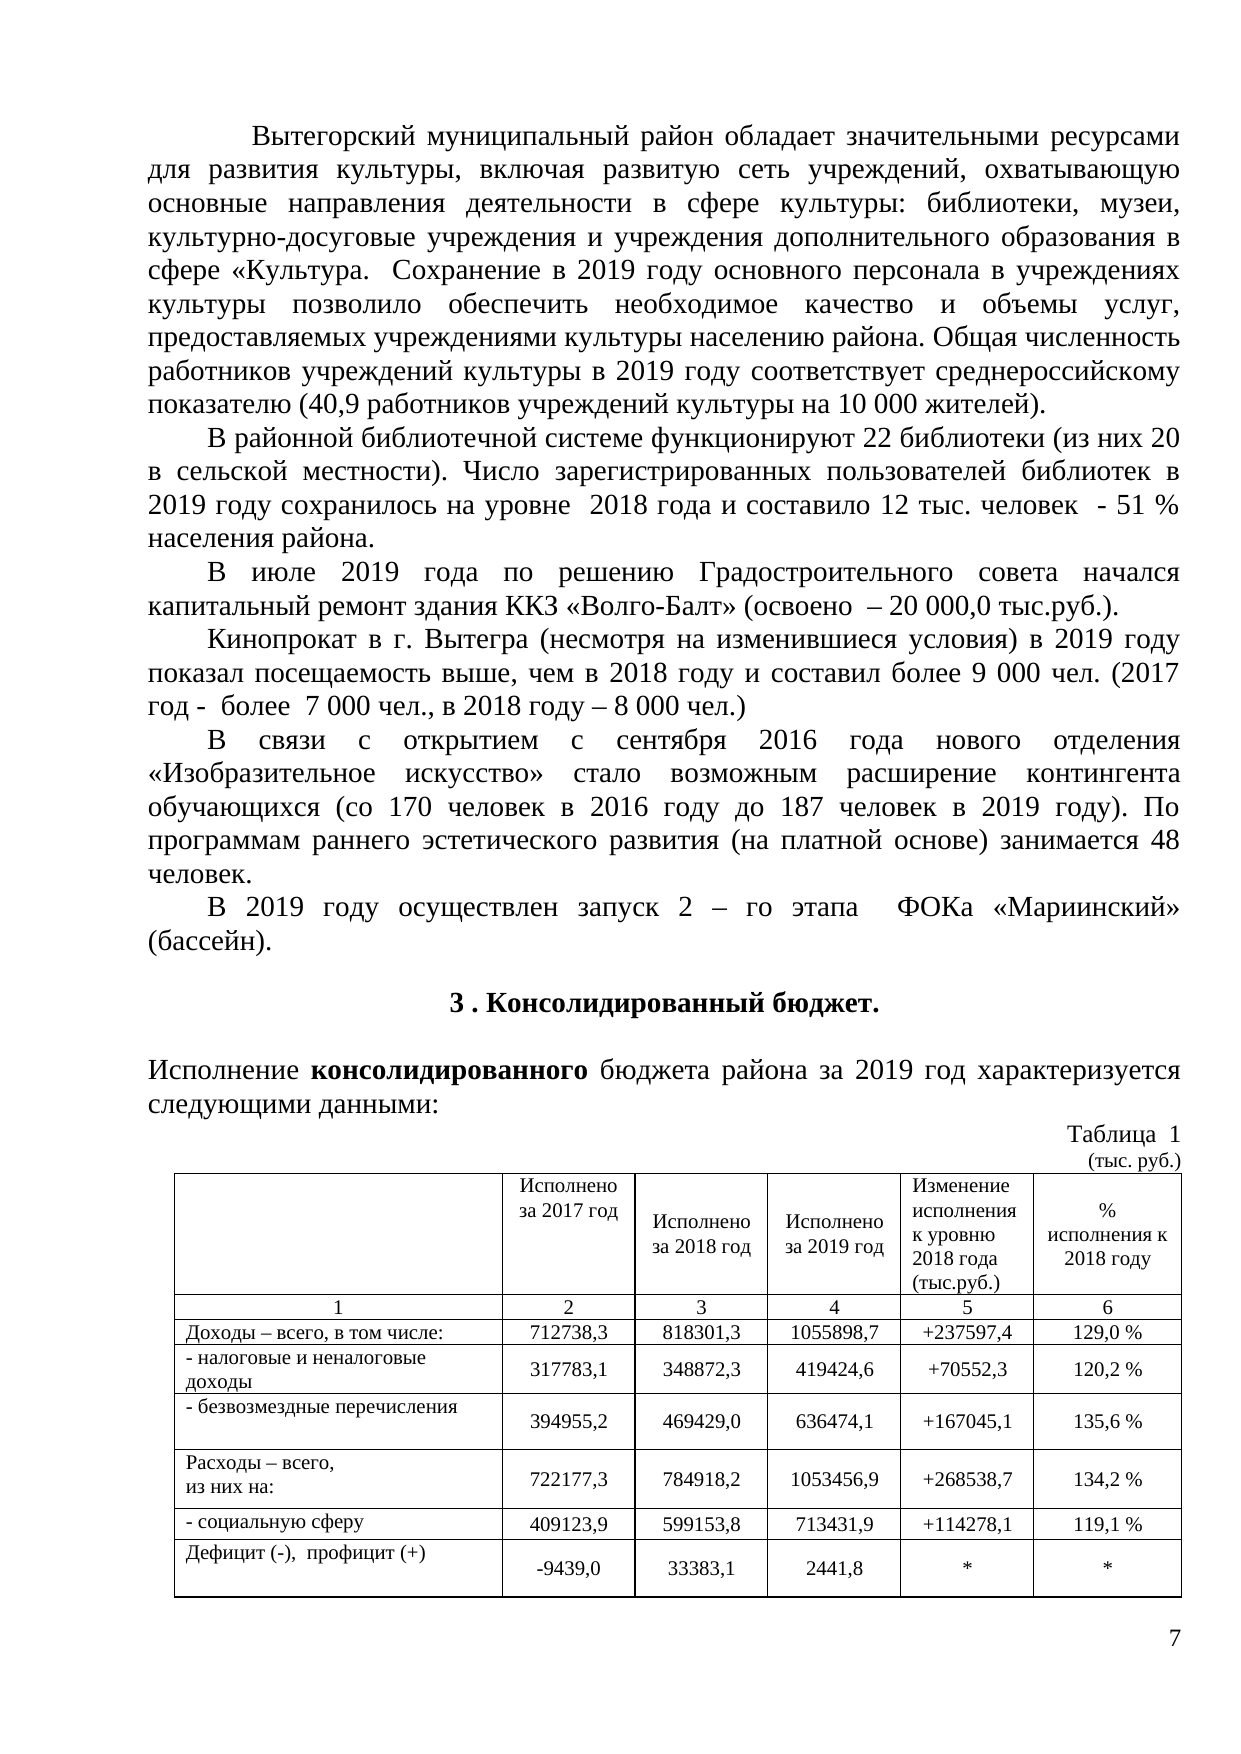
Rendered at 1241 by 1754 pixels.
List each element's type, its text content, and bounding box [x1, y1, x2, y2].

table_cell 135,6 % [1034, 1394, 1181, 1449]
table_cell +70552,3 [901, 1345, 1033, 1393]
table_cell - налоговые и неналоговые доходы [175, 1345, 502, 1393]
table_cell 1055898,7 [768, 1320, 900, 1344]
text Исполнение консолидированного бюджета района за 2019 год характеризуется следующими данными: [148, 1052, 1181, 1119]
table_cell 1053456,9 [768, 1450, 900, 1508]
table_cell * [1034, 1540, 1181, 1596]
table_cell 469429,0 [636, 1394, 767, 1449]
table_cell 3 [636, 1295, 767, 1319]
table_cell 348872,3 [636, 1345, 767, 1393]
table_cell 636474,1 [768, 1394, 900, 1449]
table_cell 119,1 % [1034, 1509, 1181, 1539]
table_cell 409123,9 [503, 1509, 634, 1539]
table_header Изменение исполнения к уровню 2018 года (тыс.руб.) [901, 1174, 1033, 1294]
text 3 . Консолидированный бюджет. [148, 985, 1181, 1019]
table_cell Доходы – всего, в том числе: [175, 1320, 502, 1344]
table_header Исполнено за 2019 год [768, 1174, 900, 1294]
table_cell -9439,0 [503, 1540, 634, 1596]
table_cell 120,2 % [1034, 1345, 1181, 1393]
table_cell * [901, 1540, 1033, 1596]
table_cell +268538,7 [901, 1450, 1033, 1508]
table_cell - социальную сферу [175, 1509, 502, 1539]
table_cell 2 [503, 1295, 634, 1319]
table_cell 419424,6 [768, 1345, 900, 1393]
table_cell 317783,1 [503, 1345, 634, 1393]
text Вытегорский муниципальный район обладает значительными ресурсами для развития культуры, включая развитую сеть учреждений, охватывающую основные направления деятельности в сфере культуры: библиотеки, музеи, культурно-досуговые учреждения и учреждения дополнительного образования в сфере «Культура. Сохранение в 2019 году основного персонала в учреждениях культуры позволило обеспечить необходимое качество и объемы услуг, предоставляемых учреждениями культуры населению района. Общая численность работников учреждений культуры в 2019 году соответствует среднероссийскому показателю (40,9 работников учреждений культуры на 10 000 жителей). [148, 118, 1181, 420]
table_cell 33383,1 [636, 1540, 767, 1596]
table_cell 394955,2 [503, 1394, 634, 1449]
text Таблица 1 [148, 1119, 1181, 1148]
table_cell 712738,3 [503, 1320, 634, 1344]
table_header % исполнения к 2018 году [1034, 1174, 1181, 1294]
text (тыс. руб.) [148, 1148, 1181, 1172]
text Кинопрокат в г. Вытегра (несмотря на изменившиеся условия) в 2019 году показал посещаемость выше, чем в 2018 году и составил более 9 000 чел. (2017 год - более 7 000 чел., в 2018 году – 8 000 чел.) [148, 621, 1181, 722]
table_cell 5 [901, 1295, 1033, 1319]
table_header [175, 1174, 502, 1294]
table_cell Дефицит (-), профицит (+) [175, 1540, 502, 1596]
table_cell 818301,3 [636, 1320, 767, 1344]
table_cell 2441,8 [768, 1540, 900, 1596]
table_cell 6 [1034, 1295, 1181, 1319]
table_cell 722177,3 [503, 1450, 634, 1508]
table_cell +237597,4 [901, 1320, 1033, 1344]
table_cell 134,2 % [1034, 1450, 1181, 1508]
table_cell 4 [768, 1295, 900, 1319]
table_cell Расходы – всего, из них на: [175, 1450, 502, 1508]
text В 2019 году осуществлен запуск 2 – го этапа ФОКа «Мариинский» (бассейн). [148, 889, 1181, 957]
table_cell +114278,1 [901, 1509, 1033, 1539]
table_header Исполнено за 2018 год [636, 1174, 767, 1294]
table_cell +167045,1 [901, 1394, 1033, 1449]
table_cell 784918,2 [636, 1450, 767, 1508]
table_header Исполнено за 2017 год [503, 1174, 634, 1294]
table_cell - безвозмездные перечисления [175, 1394, 502, 1449]
table_cell 1 [175, 1295, 502, 1319]
text В июле 2019 года по решению Градостроительного совета начался капитальный ремонт здания ККЗ «Волго-Балт» (освоено – 20 000,0 тыс.руб.). [148, 554, 1181, 621]
table_cell 129,0 % [1034, 1320, 1181, 1344]
text В связи с открытием с сентября 2016 года нового отделения «Изобразительное искусство» стало возможным расширение контингента обучающихся (со 170 человек в 2016 году до 187 человек в 2019 году). По программам раннего эстетического развития (на платной основе) занимается 48 человек. [148, 722, 1181, 889]
table_cell 599153,8 [636, 1509, 767, 1539]
text В районной библиотечной системе функционируют 22 библиотеки (из них 20 в сельской местности). Число зарегистрированных пользователей библиотек в 2019 году сохранилось на уровне 2018 года и составило 12 тыс. человек - 51 % населения района. [148, 420, 1181, 554]
table_cell 713431,9 [768, 1509, 900, 1539]
